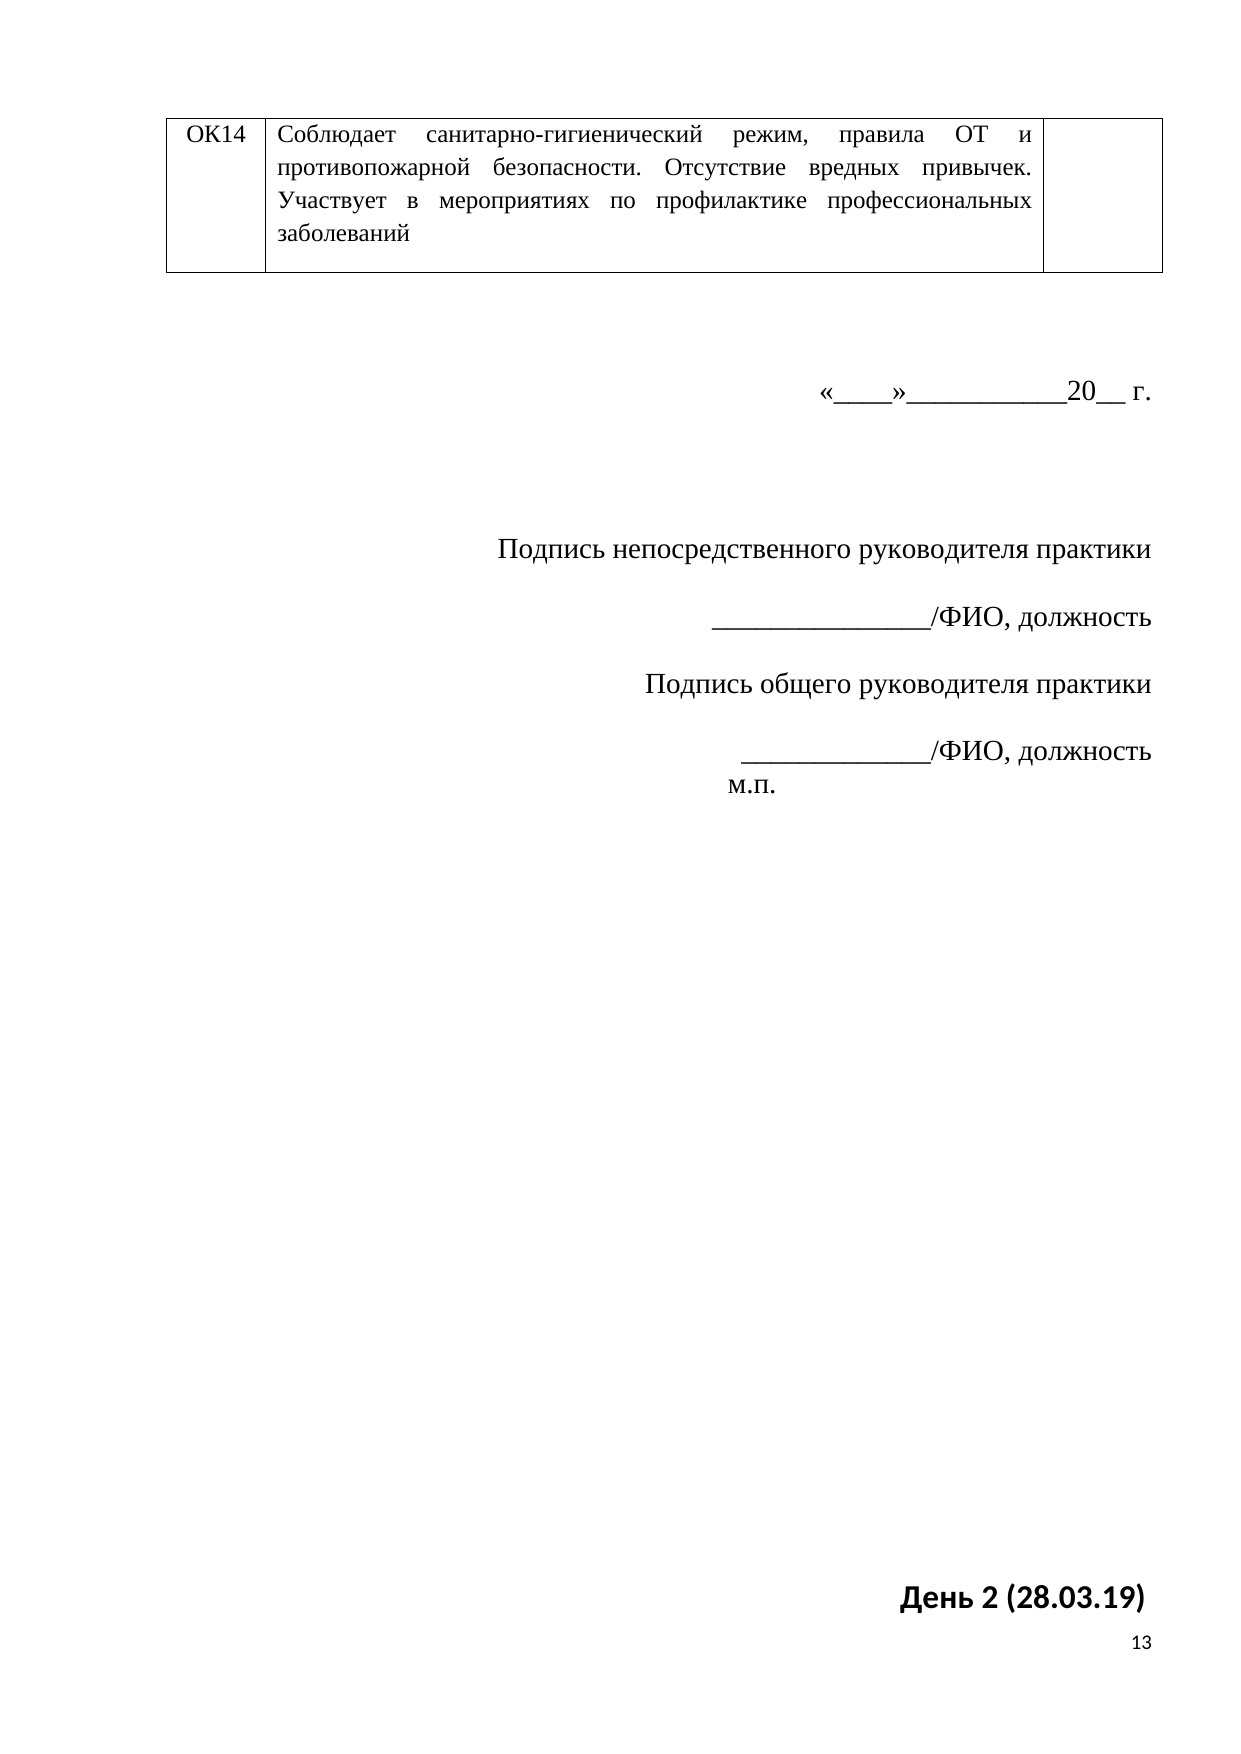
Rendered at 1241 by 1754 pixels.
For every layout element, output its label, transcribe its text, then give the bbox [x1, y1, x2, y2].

table_cell Соблюдает санитарно-гигиенический режим, правила ОТ и противопожарной безопасности. Отсутствие вредных привычек. Участвует в мероприятиях по профилактике профессиональных заболеваний [266, 119, 1043, 272]
text День 2 (28.03.19) [177, 1576, 1152, 1616]
text Подпись общего руководителя практики [177, 666, 1152, 699]
table_cell ОК14 [167, 119, 265, 272]
text Подпись непосредственного руководителя практики [177, 532, 1152, 565]
text м.п. [177, 766, 1152, 800]
text _______________/ФИО, должность [177, 599, 1152, 632]
text «____»___________20__ г. [177, 373, 1152, 407]
text _____________/ФИО, должность [177, 733, 1152, 766]
table_cell [1044, 119, 1162, 272]
